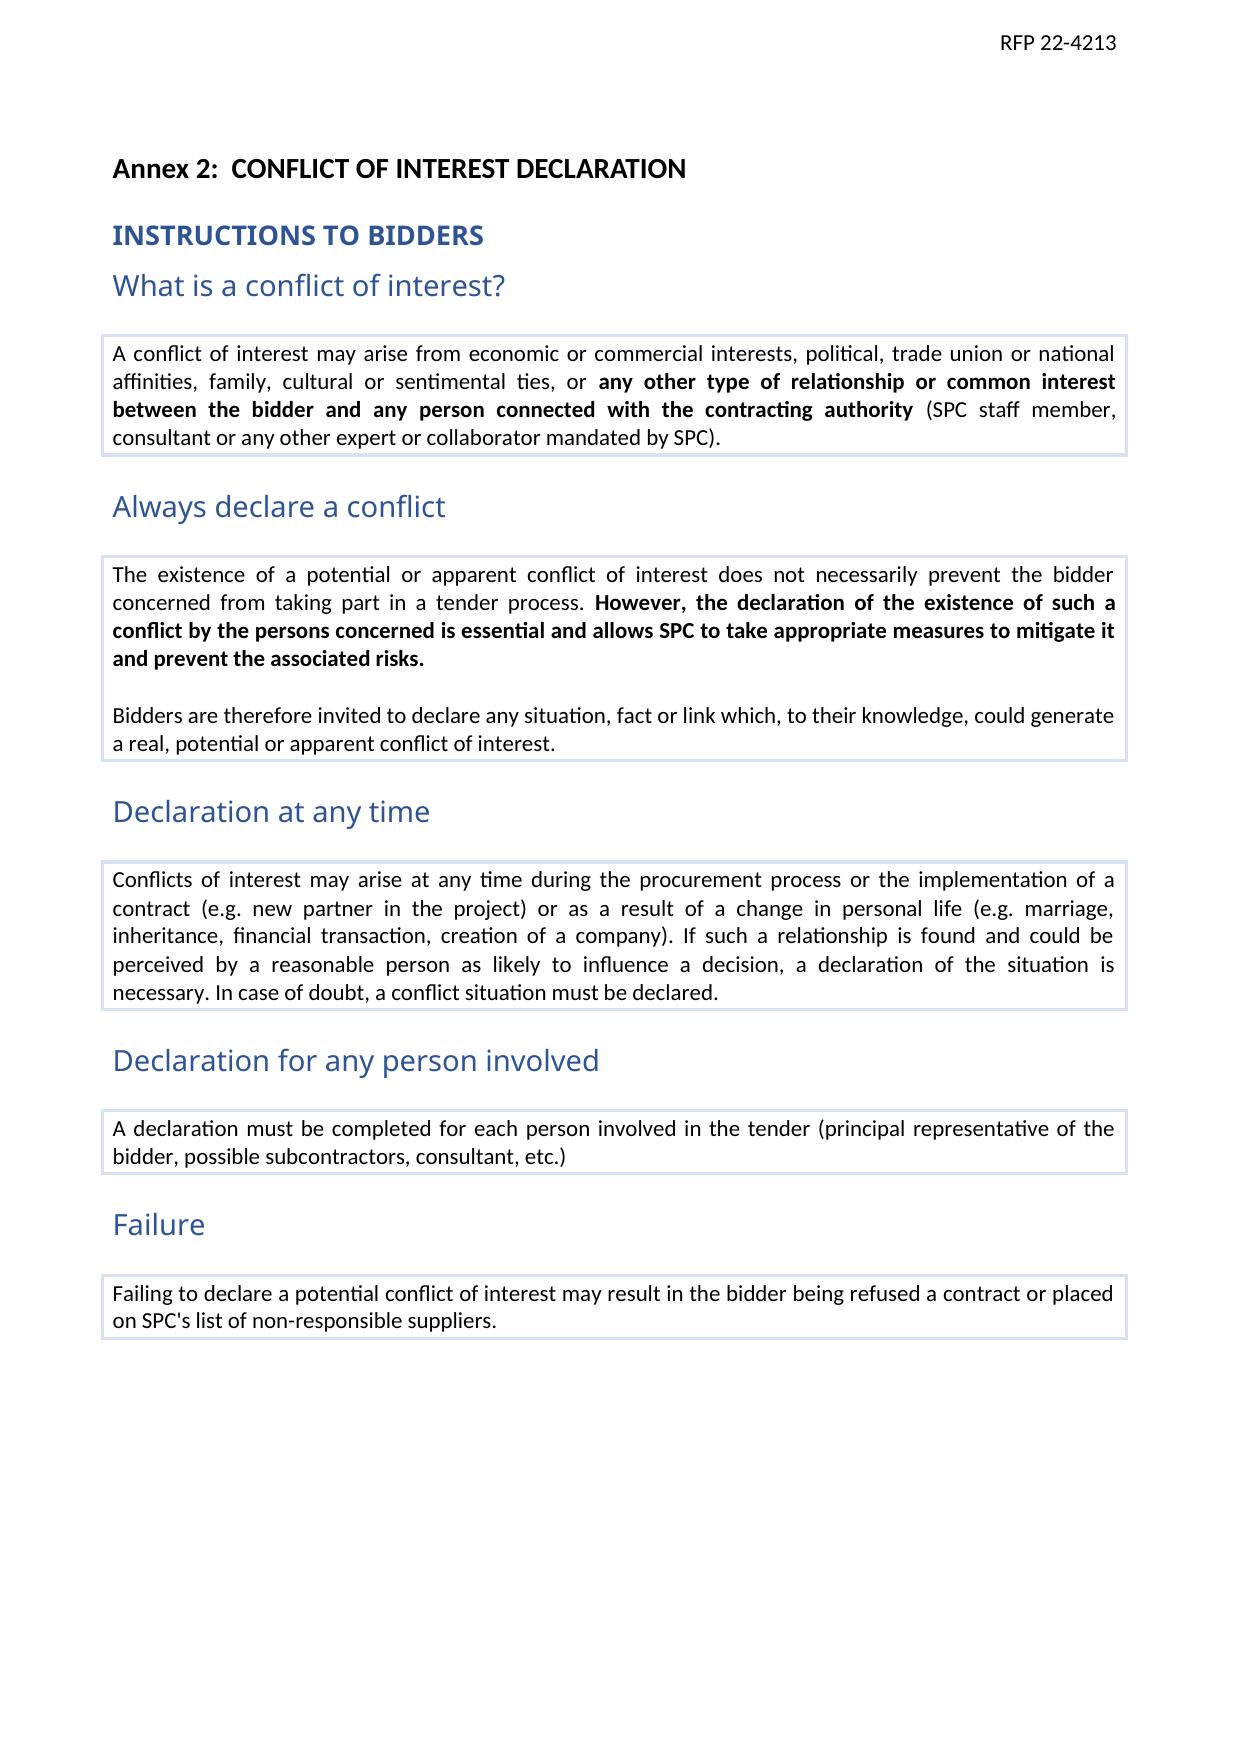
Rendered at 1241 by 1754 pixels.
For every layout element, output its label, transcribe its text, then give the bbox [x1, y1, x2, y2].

text A declaration must be completed for each person involved in the tender (principal representative of the bidder, possible subcontractors, consultant, etc.) [104, 1112, 1125, 1172]
text Bidders are therefore invited to declare any situation, fact or link which, to their knowledge, could generate a real, potential or apparent conflict of interest. [104, 696, 1125, 759]
subtitle Annex 2: CONFLICT OF INTEREST DECLARATION [112, 150, 1116, 186]
subtitle INSTRUCTIONS TO BIDDERS [112, 216, 1116, 253]
text Conflicts of interest may arise at any time during the procurement process or the implementation of a contract (e.g. new partner in the project) or as a result of a change in personal life (e.g. marriage, inheritance, financial transaction, creation of a company). If such a relationship is found and could be perceived by a reasonable person as likely to influence a decision, a declaration of the situation is necessary. In case of doubt, a conflict situation must be declared. [104, 864, 1125, 1008]
subtitle Declaration for any person involved [112, 1040, 1116, 1080]
subtitle Always declare a conflict [112, 486, 1116, 526]
subtitle Failure [112, 1204, 1116, 1244]
text Failing to declare a potential conflict of interest may result in the bidder being refused a contract or placed on SPC's list of non-responsible suppliers. [104, 1277, 1125, 1337]
subtitle Declaration at any time [112, 792, 1116, 831]
text A conflict of interest may arise from economic or commercial interests, political, trade union or national affinities, family, cultural or sentimental ties, or any other type of relationship or common interest between the bidder and any person connected with the contracting authority (SPC staff member, consultant or any other expert or collaborator mandated by SPC). [104, 337, 1125, 453]
subtitle What is a conflict of interest? [112, 265, 1116, 305]
text The existence of a potential or apparent conflict of interest does not necessarily prevent the bidder concerned from taking part in a tender process. However, the declaration of the existence of such a conflict by the persons concerned is essential and allows SPC to take appropriate measures to mitigate it and prevent the associated risks. [104, 558, 1125, 672]
